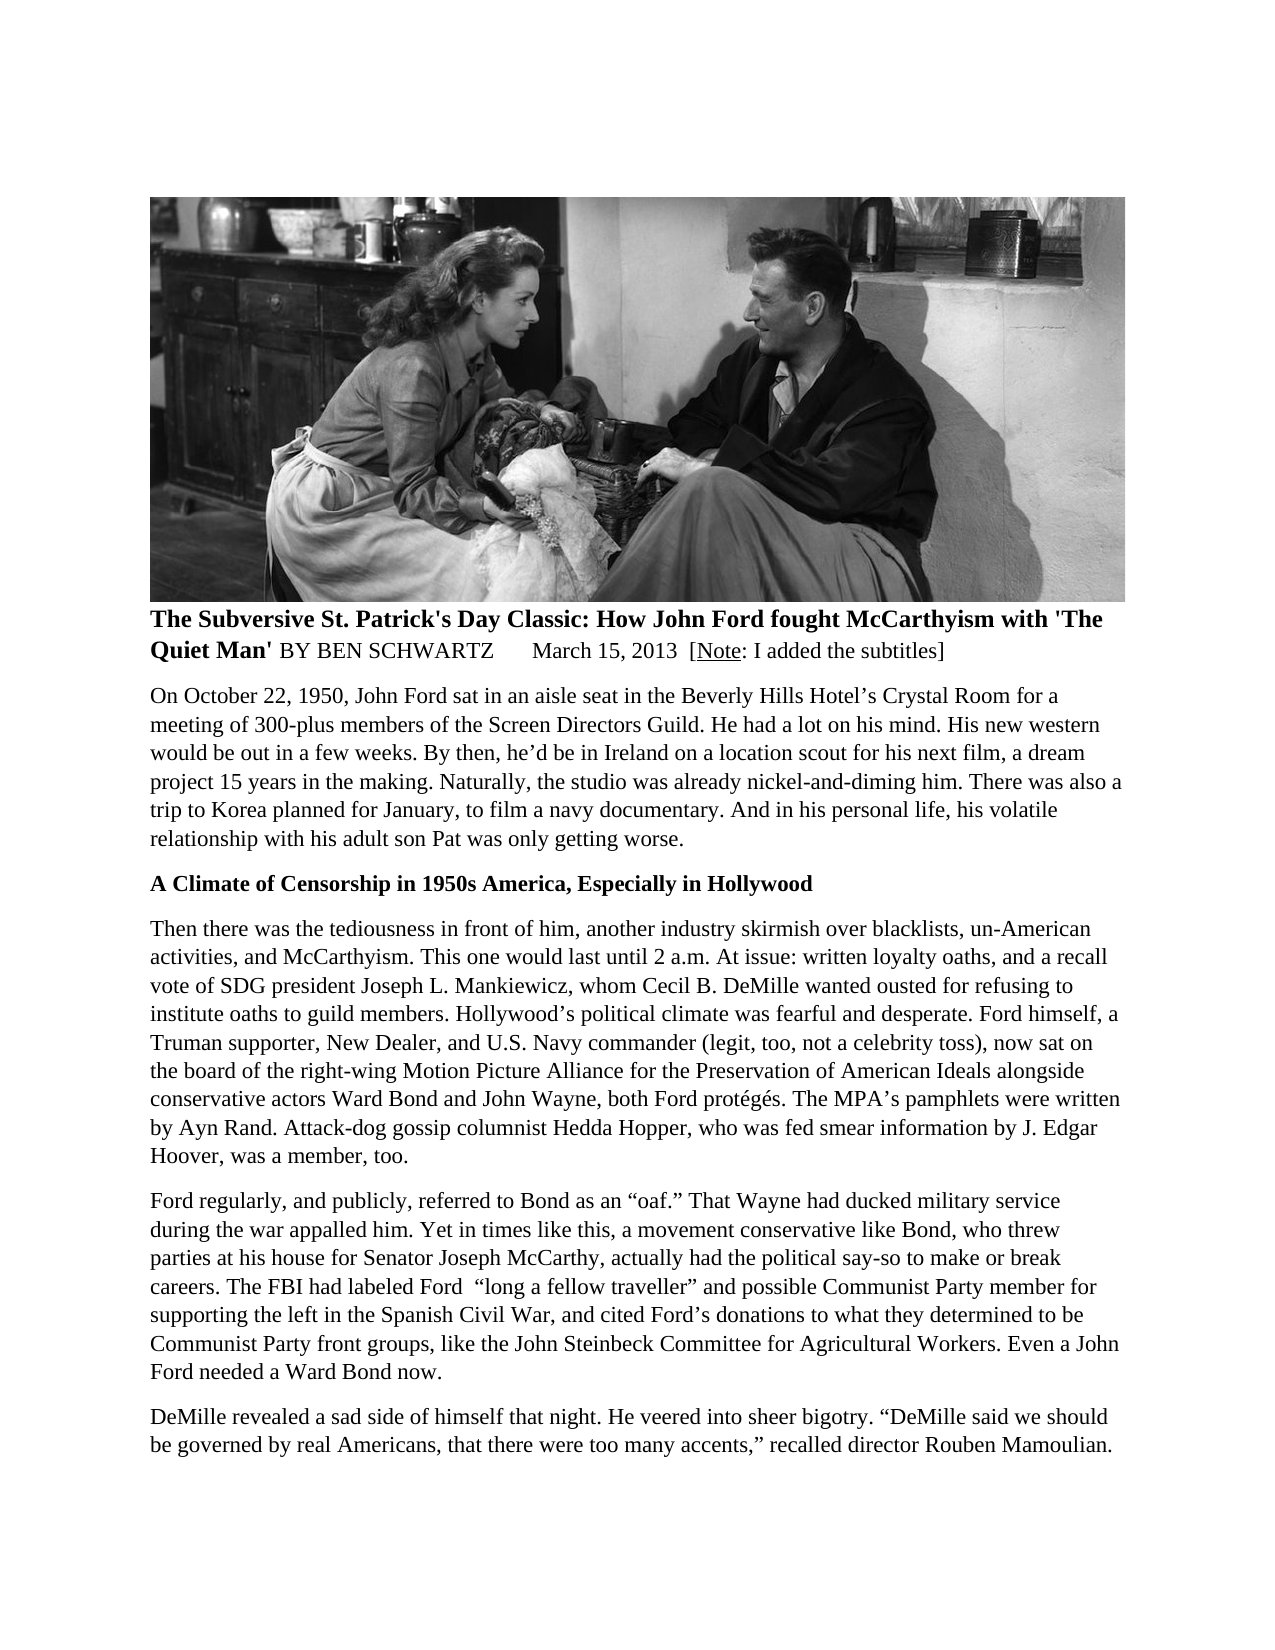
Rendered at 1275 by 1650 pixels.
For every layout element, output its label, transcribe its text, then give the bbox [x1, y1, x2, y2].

text On October 22, 1950, John Ford sat in an aisle seat in the Beverly Hills Hotel’s Crystal Room for a meeting of 300-plus members of the Screen Directors Guild. He had a lot on his mind. His new western would be out in a few weeks. By then, he’d be in Ireland on a location scout for his next film, a dream project 15 years in the making. Naturally, the studio was already nickel-and-diming him. There was also a trip to Korea planned for January, to film a navy documentary. And in his personal life, his volatile relationship with his adult son Pat was only getting worse. [150, 682, 1125, 851]
text Ford regularly, and publicly, referred to Bond as an “oaf.” That Wayne had ducked military service during the war appalled him. Yet in times like this, a movement conservative like Bond, who threw parties at his house for Senator Joseph McCarthy, actually had the political say-so to make or break careers. The FBI had labeled Ford “long a fellow traveller” and possible Communist Party member for supporting the left in the Spanish Civil War, and cited Ford’s donations to what they determined to be Communist Party front groups, like the John Steinbeck Committee for Agricultural Workers. Even a John Ford needed a Ward Bond now. [150, 1187, 1125, 1384]
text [150, 1403, 1125, 1458]
text A Climate of Censorship in 1950s America, Especially in Hollywood [150, 870, 1125, 896]
text The Subversive St. Patrick's Day Classic: How John Ford fought McCarthyism with 'The Quiet Man' BY BEN SCHWARTZ March 15, 2013 [Note: I added the subtitles] [150, 602, 1125, 663]
picture [150, 197, 1125, 602]
text Then there was the tediousness in front of him, another industry skirmish over blacklists, un-American activities, and McCarthyism. This one would last until 2 a.m. At issue: written loyalty oaths, and a recall vote of SDG president Joseph L. Mankiewicz, whom Cecil B. DeMille wanted ousted for refusing to institute oaths to guild members. Hollywood’s political climate was fearful and desperate. Ford himself, a Truman supporter, New Dealer, and U.S. Navy commander (legit, too, not a celebrity toss), now sat on the board of the right-wing Motion Picture Alliance for the Preservation of American Ideals alongside conservative actors Ward Bond and John Wayne, both Ford protégés. The MPA’s pamphlets were written by Ayn Rand. Attack-dog gossip columnist Hedda Hopper, who was fed smear information by J. Edgar Hoover, was a member, too. [150, 915, 1125, 1169]
